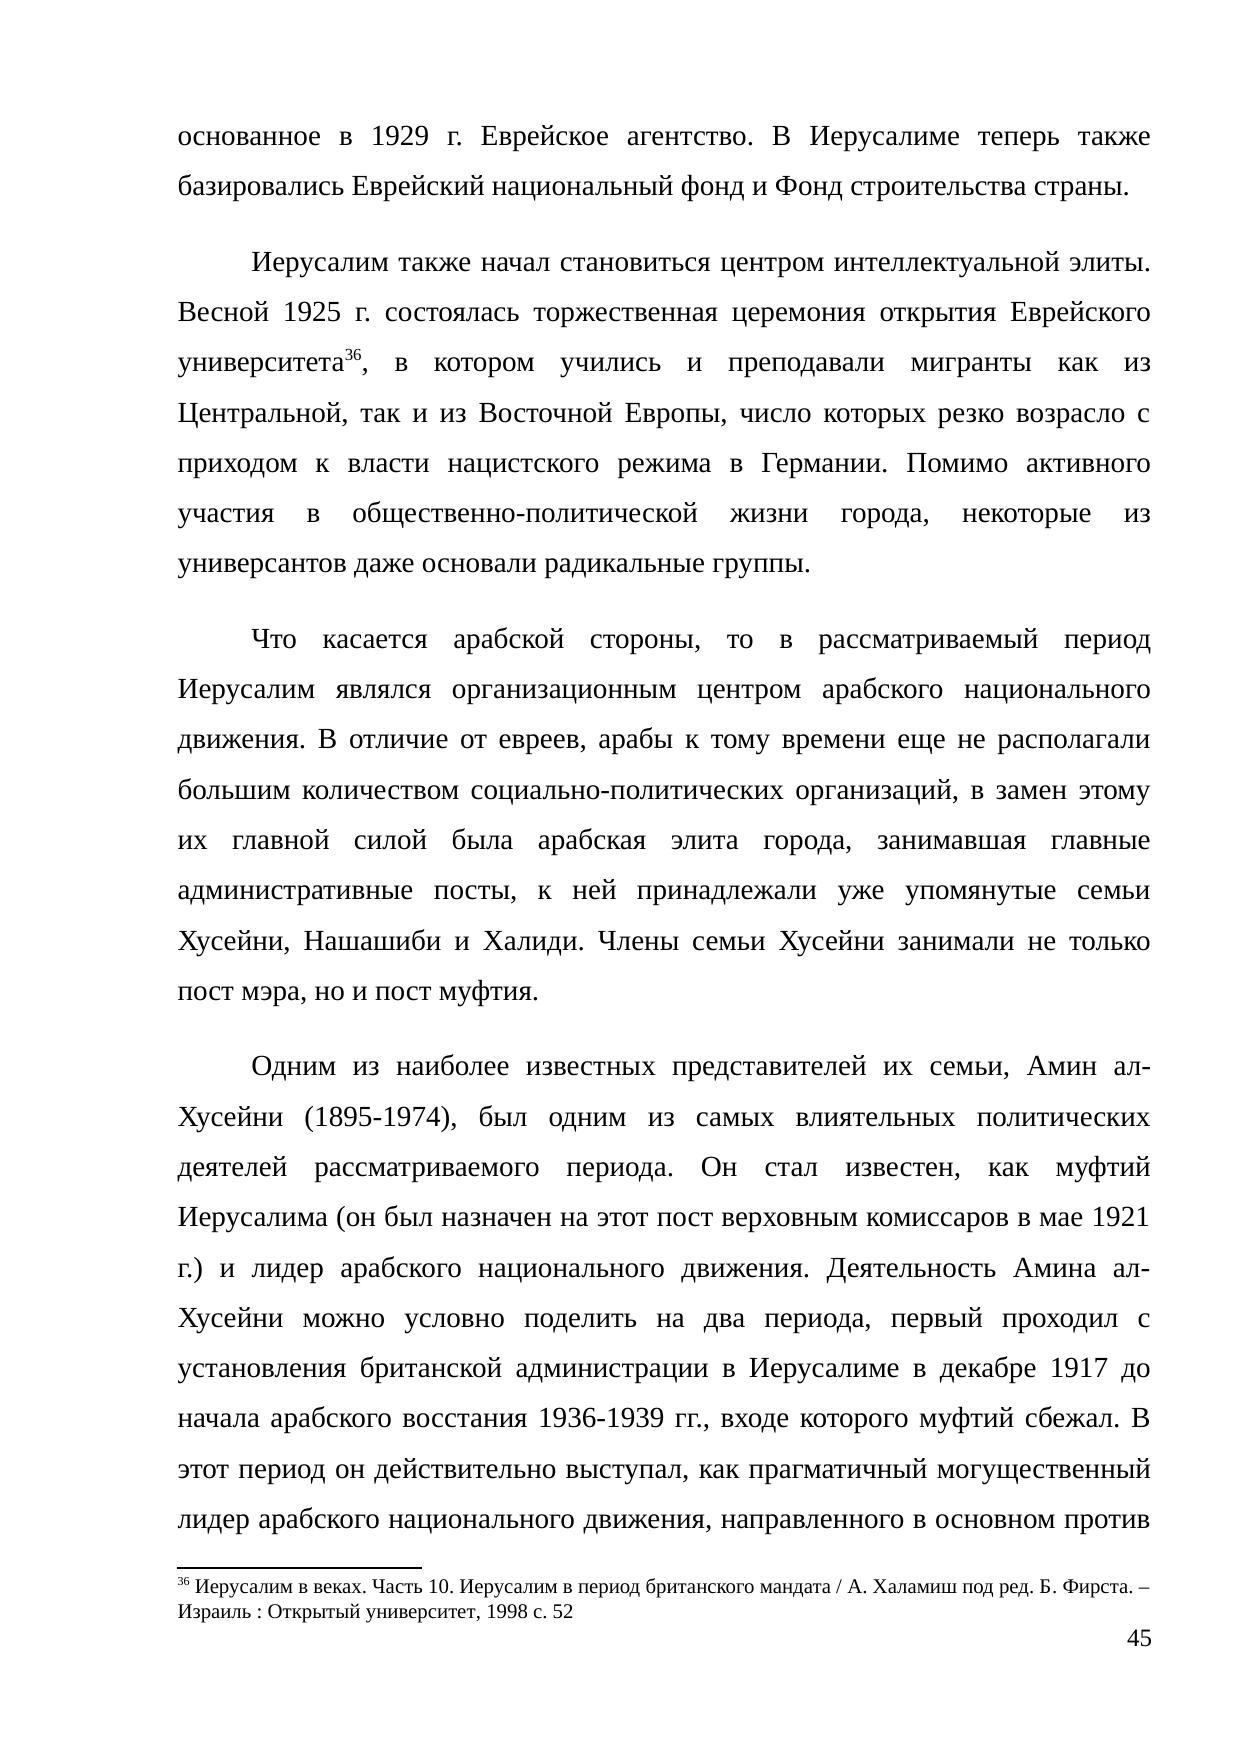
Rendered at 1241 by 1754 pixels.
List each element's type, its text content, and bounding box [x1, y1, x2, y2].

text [177, 118, 1152, 202]
text Что касается арабской стороны, то в рассматриваемый период Иерусалим являлся организационным центром арабского национального движения. В отличие от евреев, арабы к тому времени еще не располагали большим количеством социально-политических организаций, в замен этому их главной силой была арабская элита города, занимавшая главные административные посты, к ней принадлежали уже упомянутые семьи Хусейни, Нашашиби и Халиди. Члены семьи Хусейни занимали не только пост мэра, но и пост муфтия. [177, 621, 1152, 1007]
text Иерусалим также начал становиться центром интеллектуальной элиты. Весной 1925 г. состоялась торжественная церемония открытия Еврейского университета, в котором учились и преподавали мигранты как из Центральной, так и из Восточной Европы, число которых резко возрасло с приходом к власти нацистского режима в Германии. Помимо активного участия в общественно-политической жизни города, некоторые из универсантов даже основали радикальные группы. [177, 244, 1152, 579]
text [177, 1048, 1152, 1535]
